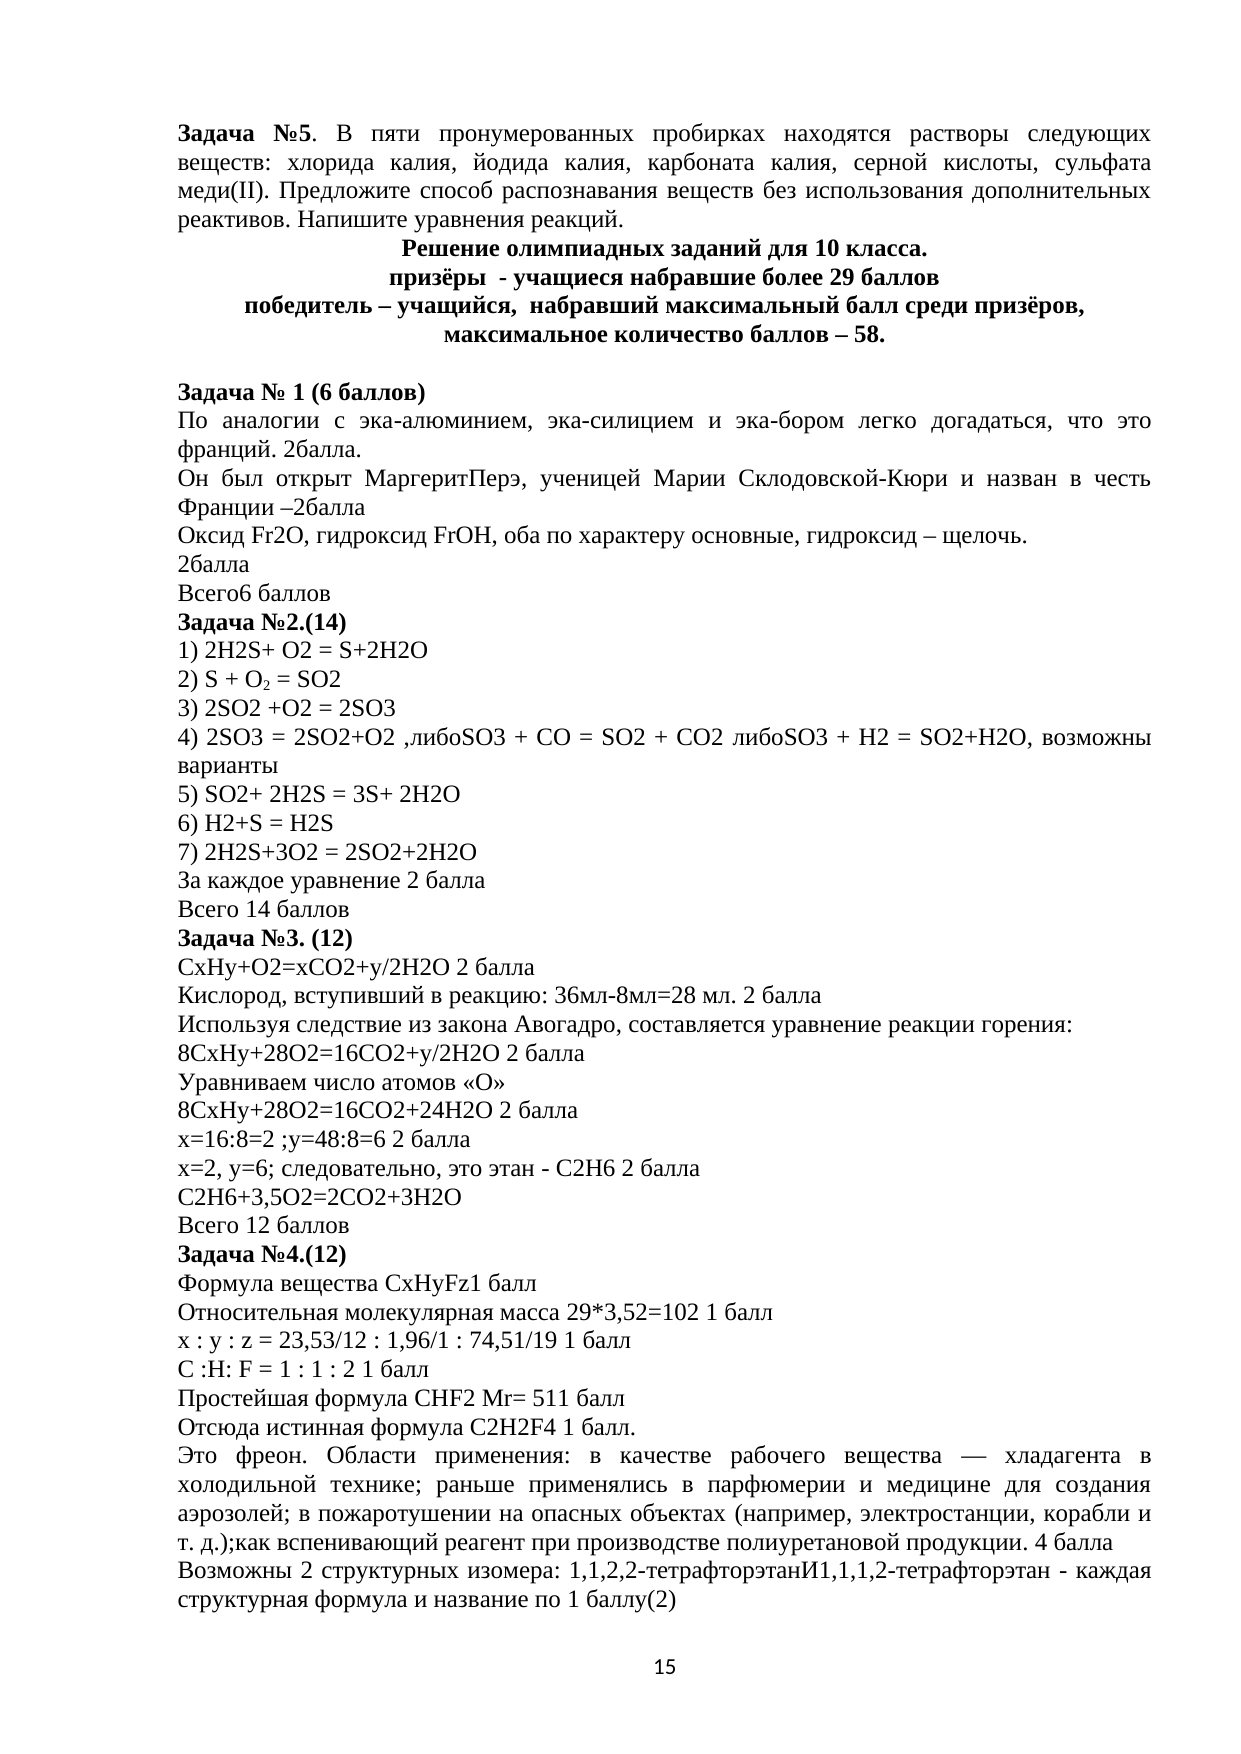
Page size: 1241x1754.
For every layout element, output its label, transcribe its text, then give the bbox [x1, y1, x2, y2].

text За каждое уравнение 2 балла [177, 866, 1152, 894]
text Он был открыт МаргеритПерэ, ученицей Марии Склодовской-Кюри и назван в честь Франции –2балла [177, 463, 1152, 521]
text x : y : z = 23,53/12 : 1,96/1 : 74,51/19 1 балл [177, 1326, 1152, 1354]
text Задача № 1 (6 баллов) [177, 377, 1152, 406]
text Простейшая формула СНF2 Мr= 511 балл [177, 1383, 1152, 1412]
text Используя следствие из закона Авогадро, составляется уравнение реакции горения: [177, 1009, 1152, 1038]
text 2) S + O2 = SO2 [177, 664, 1152, 693]
text победитель – учащийся, набравший максимальный балл среди призёров, максимальное количество баллов – 58. [177, 291, 1152, 348]
text 1) 2H2S+ O2 = S+2H2O [177, 636, 1152, 664]
text 3) 2SO2 +O2 = 2SO3 [177, 693, 1152, 722]
text C2H6+3,5O2=2CO2+3H2O [177, 1182, 1152, 1211]
text Оксид Fr2O, гидроксид FrOH, оба по характеру основные, гидроксид – щелочь. [177, 521, 1152, 549]
text 5) SO2+ 2H2S = 3S+ 2H2O [177, 779, 1152, 808]
text Решение олимпиадных заданий для 10 класса. [177, 233, 1152, 262]
text 6) H2+S = H2S [177, 808, 1152, 837]
text призёры - учащиеся набравшие более 29 баллов [177, 262, 1152, 291]
text х=2, у=6; следовательно, это этан - С2Н6 2 балла [177, 1153, 1152, 1182]
text По аналогии с эка-алюминием, эка-силицием и эка-бором легко догадаться, что это франций. 2балла. [177, 406, 1152, 463]
text 7) 2H2S+3O2 = 2SO2+2H2O [177, 837, 1152, 866]
text Всего6 баллов [177, 578, 1152, 607]
text 4) 2SO3 = 2SO2+O2 ,либоSO3 + CO = SO2 + CO2 либоSO3 + H2 = SO2+H2O, возможны варианты [177, 722, 1152, 779]
text х=16:8=2 ;у=48:8=6 2 балла [177, 1124, 1152, 1153]
text Уравниваем число атомов «О» [177, 1067, 1152, 1096]
text Относительная молекулярная масса 29*3,52=102 1 балл [177, 1297, 1152, 1326]
text Задача №4.(12) [177, 1239, 1152, 1268]
text Это фреон. Области применения: в качестве рабочего вещества — хладагента в холодильной технике; раньше применялись в парфюмерии и медицине для создания аэрозолей; в пожаротушении на опасных объектах (например, электростанции, корабли и т. д.);как вспенивающий реагент при производстве полиуретановой продукции. 4 балла [177, 1441, 1152, 1556]
text Задача №2.(14) [177, 607, 1152, 636]
text C :Н: F = 1 : 1 : 2 1 балл [177, 1354, 1152, 1383]
text Всего 14 баллов [177, 894, 1152, 923]
text Кислород, вступивший в реакцию: 36мл-8мл=28 мл. 2 балла [177, 981, 1152, 1009]
text CxHy+O2=xCO2+y/2H2O 2 балла [177, 952, 1152, 981]
text Всего 12 баллов [177, 1211, 1152, 1239]
text Формула вещества CxHyFz1 балл [177, 1268, 1152, 1297]
text 8CxHy+28O2=16CO2+24H2O 2 балла [177, 1096, 1152, 1124]
text 8CxHy+28O2=16CO2+y/2H2O 2 балла [177, 1038, 1152, 1067]
text Задача №3. (12) [177, 923, 1152, 952]
text Возможны 2 структурных изомера: 1,1,2,2-тетрафторэтанИ1,1,1,2-тетрафторэтан - каждая структурная формула и название по 1 баллу(2) [177, 1556, 1152, 1613]
text Отсюда истинная формула С2Н2F4 1 балл. [177, 1412, 1152, 1441]
text 2балла [177, 549, 1152, 578]
text Задача №5. В пяти пронумерованных пробирках находятся растворы следующих веществ: хлорида калия, йодида калия, карбоната калия, серной кислоты, сульфата меди(II). Предложите способ распознавания веществ без использования дополнительных реактивов. Напишите уравнения реакций. [177, 118, 1152, 233]
